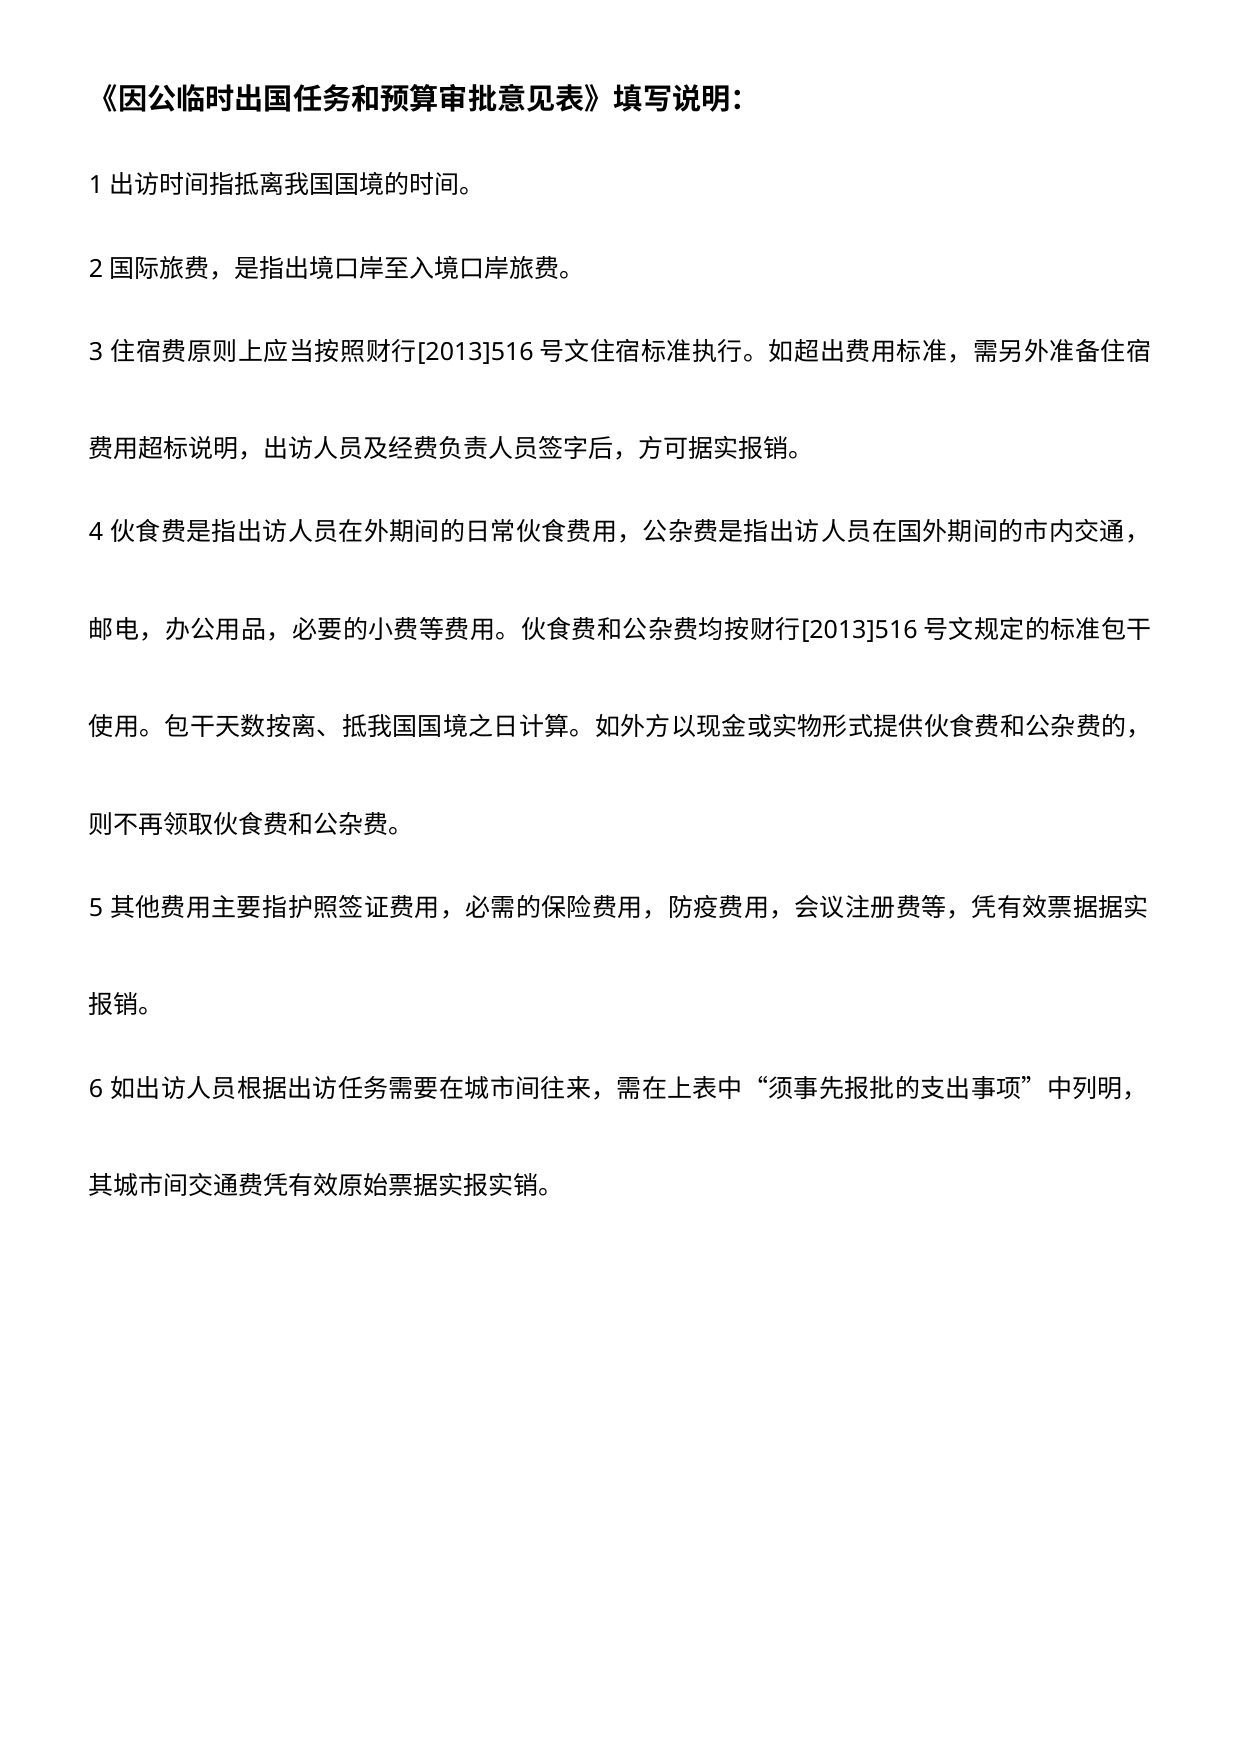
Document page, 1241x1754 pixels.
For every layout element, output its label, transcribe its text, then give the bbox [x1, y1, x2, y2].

text 1 出访时间指抵离我国国境的时间。 [89, 151, 1152, 216]
text 5 其他费用主要指护照签证费用，必需的保险费用，防疫费用，会议注册费等，凭有效票据据实报销。 [89, 873, 1152, 1036]
text 《因公临时出国任务和预算审批意见表》填写说明： [89, 64, 1152, 129]
text 6 如出访人员根据出访任务需要在城市间往来，需在上表中“须事先报批的支出事项”中列明，其城市间交通费凭有效原始票据实报实销。 [89, 1054, 1152, 1216]
text 3 住宿费原则上应当按照财行[2013]516号文住宿标准执行。如超出费用标准，需另外准备住宿费用超标说明，出访人员及经费负责人员签字后，方可据实报销。 [89, 317, 1152, 479]
text 4 伙食费是指出访人员在外期间的日常伙食费用，公杂费是指出访人员在国外期间的市内交通，邮电，办公用品，必要的小费等费用。伙食费和公杂费均按财行[2013]516号文规定的标准包干使用。包干天数按离、抵我国国境之日计算。如外方以现金或实物形式提供伙食费和公杂费的，则不再领取伙食费和公杂费。 [89, 497, 1152, 855]
text 2 国际旅费，是指出境口岸至入境口岸旅费。 [89, 234, 1152, 299]
